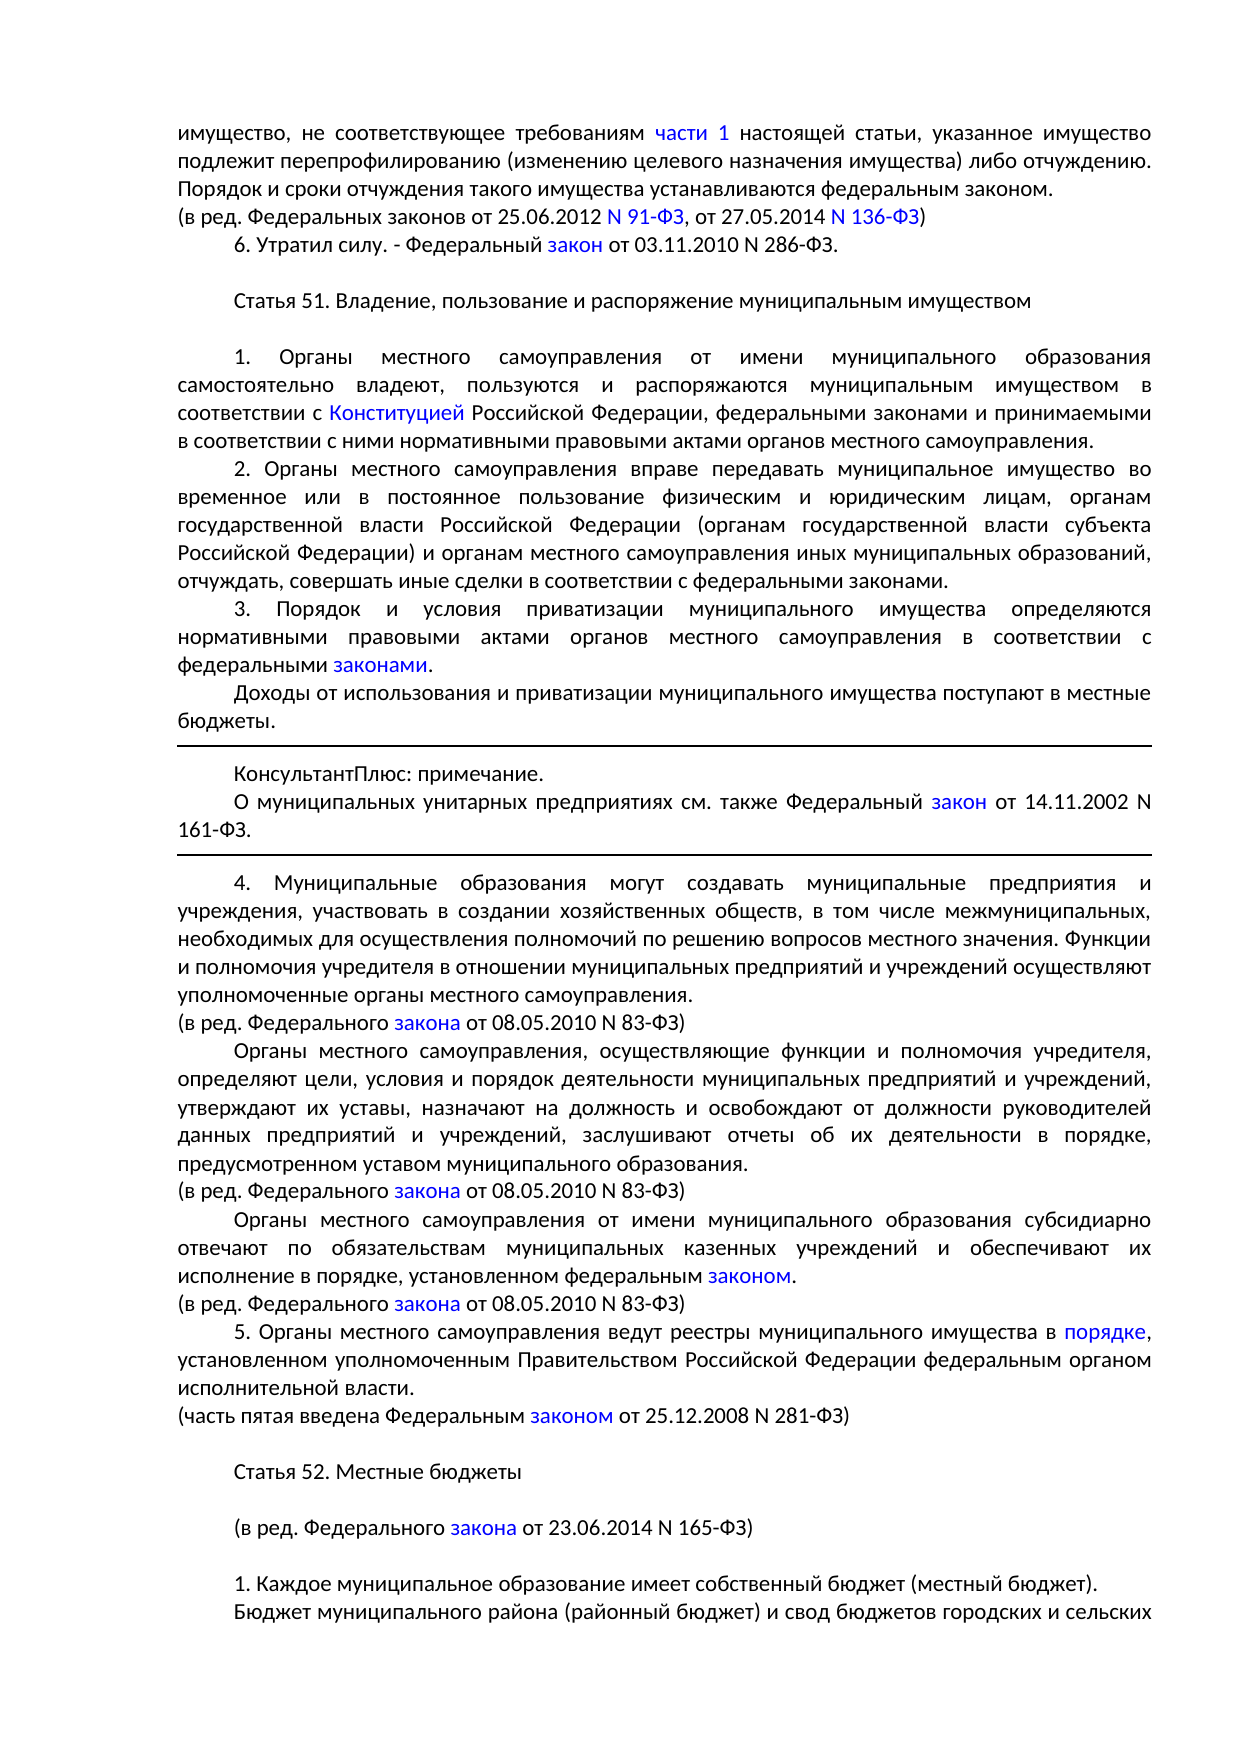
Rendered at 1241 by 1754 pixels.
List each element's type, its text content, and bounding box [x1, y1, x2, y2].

text (в ред. Федерального закона от 08.05.2010 N 83-ФЗ) [177, 1289, 1152, 1317]
text 2. Органы местного самоуправления вправе передавать муниципальное имущество во временное или в постоянное пользование физическим и юридическим лицам, органам государственной власти Российской Федерации (органам государственной власти субъекта Российской Федерации) и органам местного самоуправления иных муниципальных образований, отчуждать, совершать иные сделки в соответствии с федеральными законами. [177, 454, 1152, 594]
text 1. Каждое муниципальное образование имеет собственный бюджет (местный бюджет). [177, 1569, 1152, 1597]
text 3. Порядок и условия приватизации муниципального имущества определяются нормативными правовыми актами органов местного самоуправления в соответствии с федеральными законами. [177, 594, 1152, 678]
text О муниципальных унитарных предприятиях см. также Федеральный закон от 14.11.2002 N 161-ФЗ. [177, 787, 1152, 843]
text Статья 52. Местные бюджеты [177, 1457, 1152, 1485]
text Доходы от использования и приватизации муниципального имущества поступают в местные бюджеты. [177, 678, 1152, 734]
text 6. Утратил силу. - Федеральный закон от 03.11.2010 N 286-ФЗ. [177, 230, 1152, 258]
text Статья 51. Владение, пользование и распоряжение муниципальным имуществом [177, 286, 1152, 314]
text (в ред. Федерального закона от 08.05.2010 N 83-ФЗ) [177, 1008, 1152, 1037]
text (в ред. Федеральных законов от 25.06.2012 N 91-ФЗ, от 27.05.2014 N 136-ФЗ) [177, 202, 1152, 230]
text (часть пятая введена Федеральным законом от 25.12.2008 N 281-ФЗ) [177, 1401, 1152, 1429]
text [177, 118, 1152, 202]
text Органы местного самоуправления, осуществляющие функции и полномочия учредителя, определяют цели, условия и порядок деятельности муниципальных предприятий и учреждений, утверждают их уставы, назначают на должность и освобождают от должности руководителей данных предприятий и учреждений, заслушивают отчеты об их деятельности в порядке, предусмотренном уставом муниципального образования. [177, 1037, 1152, 1177]
text Органы местного самоуправления от имени муниципального образования субсидиарно отвечают по обязательствам муниципальных казенных учреждений и обеспечивают их исполнение в порядке, установленном федеральным законом. [177, 1205, 1152, 1289]
text (в ред. Федерального закона от 08.05.2010 N 83-ФЗ) [177, 1177, 1152, 1205]
text 1. Органы местного самоуправления от имени муниципального образования самостоятельно владеют, пользуются и распоряжаются муниципальным имуществом в соответствии с Конституцией Российской Федерации, федеральными законами и принимаемыми в соответствии с ними нормативными правовыми актами органов местного самоуправления. [177, 342, 1152, 454]
text (в ред. Федерального закона от 23.06.2014 N 165-ФЗ) [177, 1513, 1152, 1541]
text КонсультантПлюс: примечание. [177, 759, 1152, 787]
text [177, 1597, 1152, 1625]
text 4. Муниципальные образования могут создавать муниципальные предприятия и учреждения, участвовать в создании хозяйственных обществ, в том числе межмуниципальных, необходимых для осуществления полномочий по решению вопросов местного значения. Функции и полномочия учредителя в отношении муниципальных предприятий и учреждений осуществляют уполномоченные органы местного самоуправления. [177, 868, 1152, 1008]
text 5. Органы местного самоуправления ведут реестры муниципального имущества в порядке, установленном уполномоченным Правительством Российской Федерации федеральным органом исполнительной власти. [177, 1317, 1152, 1401]
